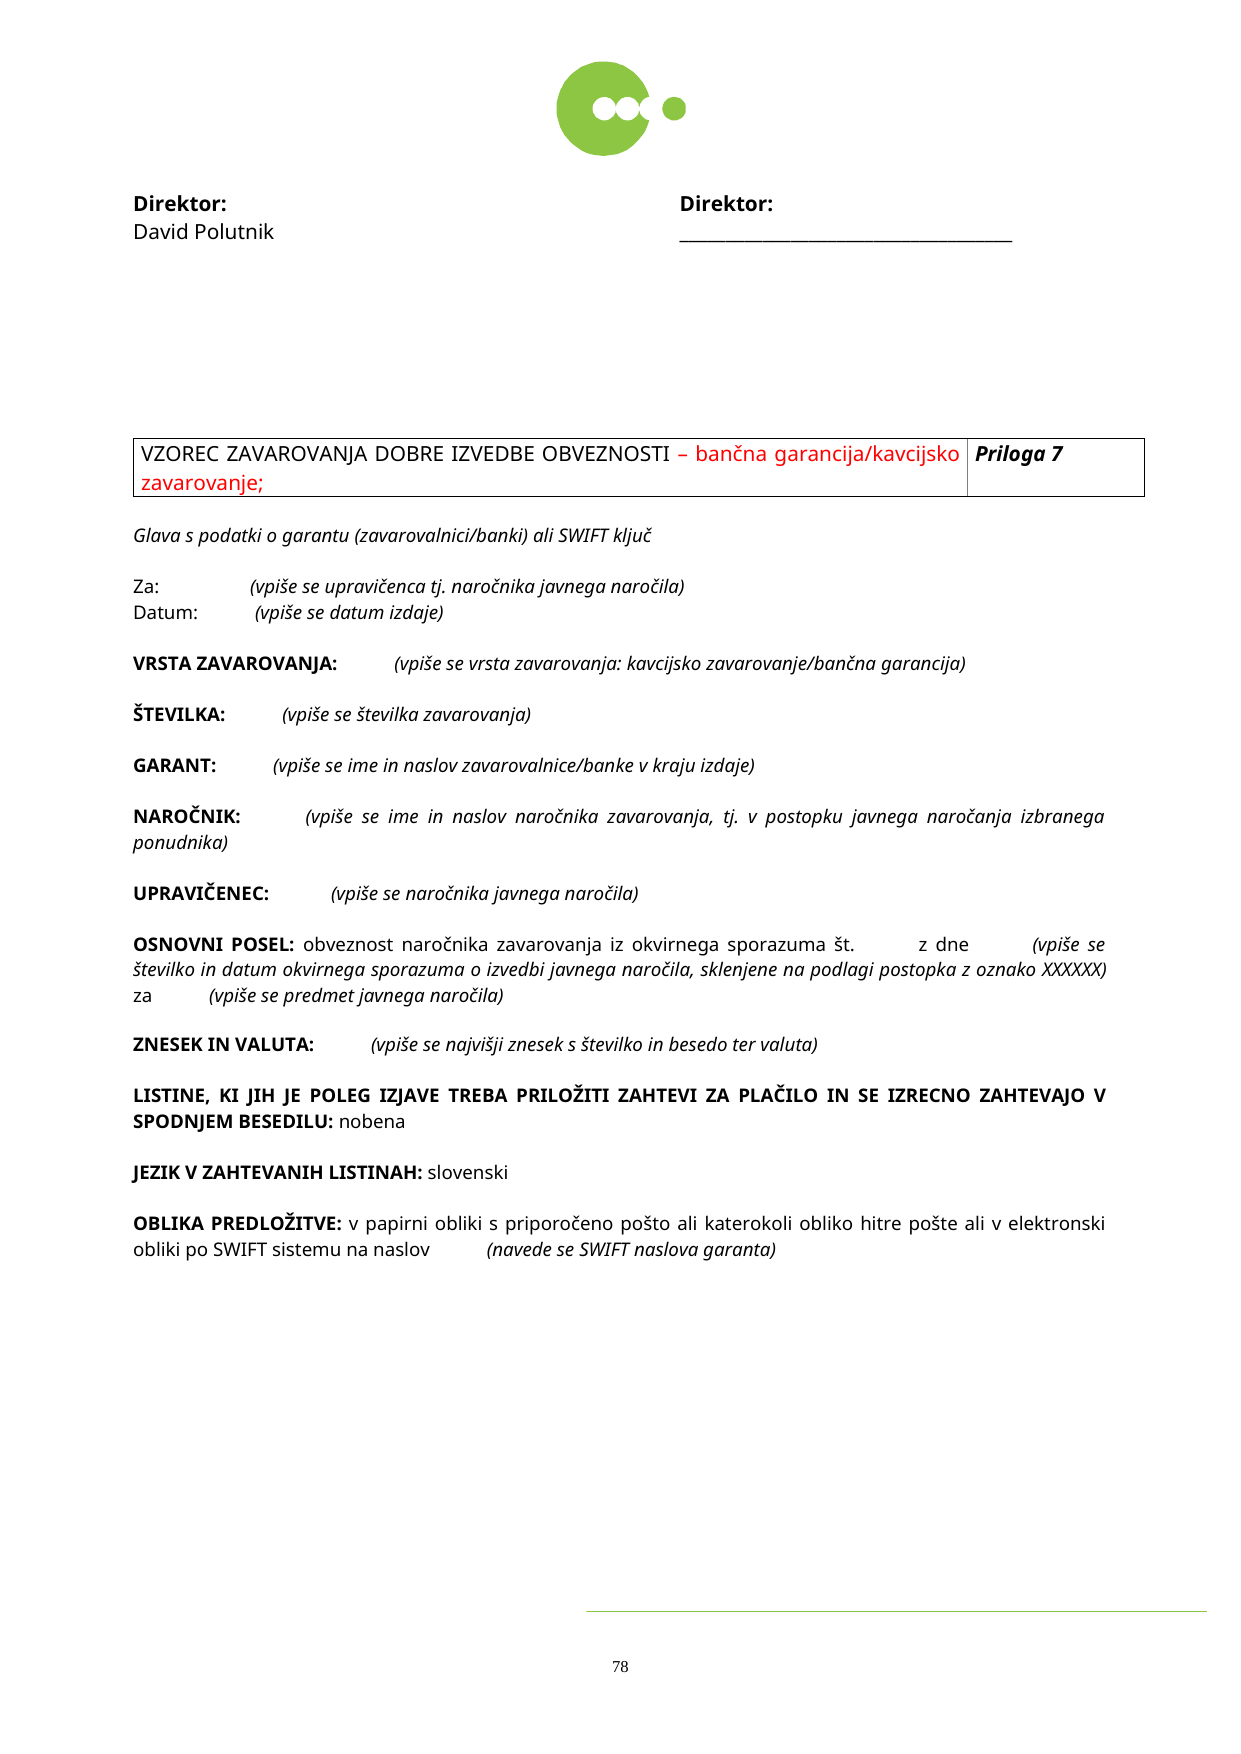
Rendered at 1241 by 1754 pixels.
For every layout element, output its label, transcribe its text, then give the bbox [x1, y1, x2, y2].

text NAROČNIK: (vpiše se ime in naslov naročnika zavarovanja, tj. v postopku javnega naročanja izbranega ponudnika) [133, 803, 1107, 854]
text LISTINE, KI JIH JE POLEG IZJAVE TREBA PRILOŽITI ZAHTEVI ZA PLAČILO IN SE IZRECNO ZAHTEVAJO V SPODNJEM BESEDILU: nobena [133, 1083, 1107, 1134]
table_header VZOREC ZAVAROVANJA DOBRE IZVEDBE OBVEZNOSTI – bančna garancija/kavcijsko zavarovanje; [134, 439, 967, 496]
text GARANT: (vpiše se ime in naslov zavarovalnice/banke v kraju izdaje) [133, 752, 1107, 778]
text Datum: (vpiše se datum izdaje) [133, 599, 1107, 625]
text OBLIKA PREDLOŽITVE: v papirni obliki s priporočeno pošto ali katerokoli obliko hitre pošte ali v elektronski obliki po SWIFT sistemu na naslov (navede se SWIFT naslova garanta) [133, 1210, 1107, 1261]
text Direktor: Direktor: [133, 189, 1107, 217]
text Glava s podatki o garantu (zavarovalnici/banki) ali SWIFT ključ [133, 523, 1107, 548]
text VRSTA ZAVAROVANJA: (vpiše se vrsta zavarovanja: kavcijsko zavarovanje/bančna garancija) [133, 650, 1107, 676]
text David Polutnik ____________________________________ [133, 217, 1107, 246]
text OSNOVNI POSEL: obveznost naročnika zavarovanja iz okvirnega sporazuma št. z dne (vpiše se številko in datum okvirnega sporazuma o izvedbi javnega naročila, sklenjene na podlagi postopka z oznako XXXXXX) za (vpiše se predmet javnega naročila) [133, 931, 1107, 1008]
text ŠTEVILKA: (vpiše se številka zavarovanja) [133, 701, 1107, 727]
text UPRAVIČENEC: (vpiše se naročnika javnega naročila) [133, 880, 1107, 906]
text JEZIK V ZAHTEVANIH LISTINAH: slovenski [133, 1159, 1107, 1185]
table_header Priloga 7 [968, 439, 1144, 496]
text Za: (vpiše se upravičenca tj. naročnika javnega naročila) [133, 574, 1107, 599]
text ZNESEK IN VALUTA: (vpiše se najvišji znesek s številko in besedo ter valuta) [133, 1032, 1107, 1057]
